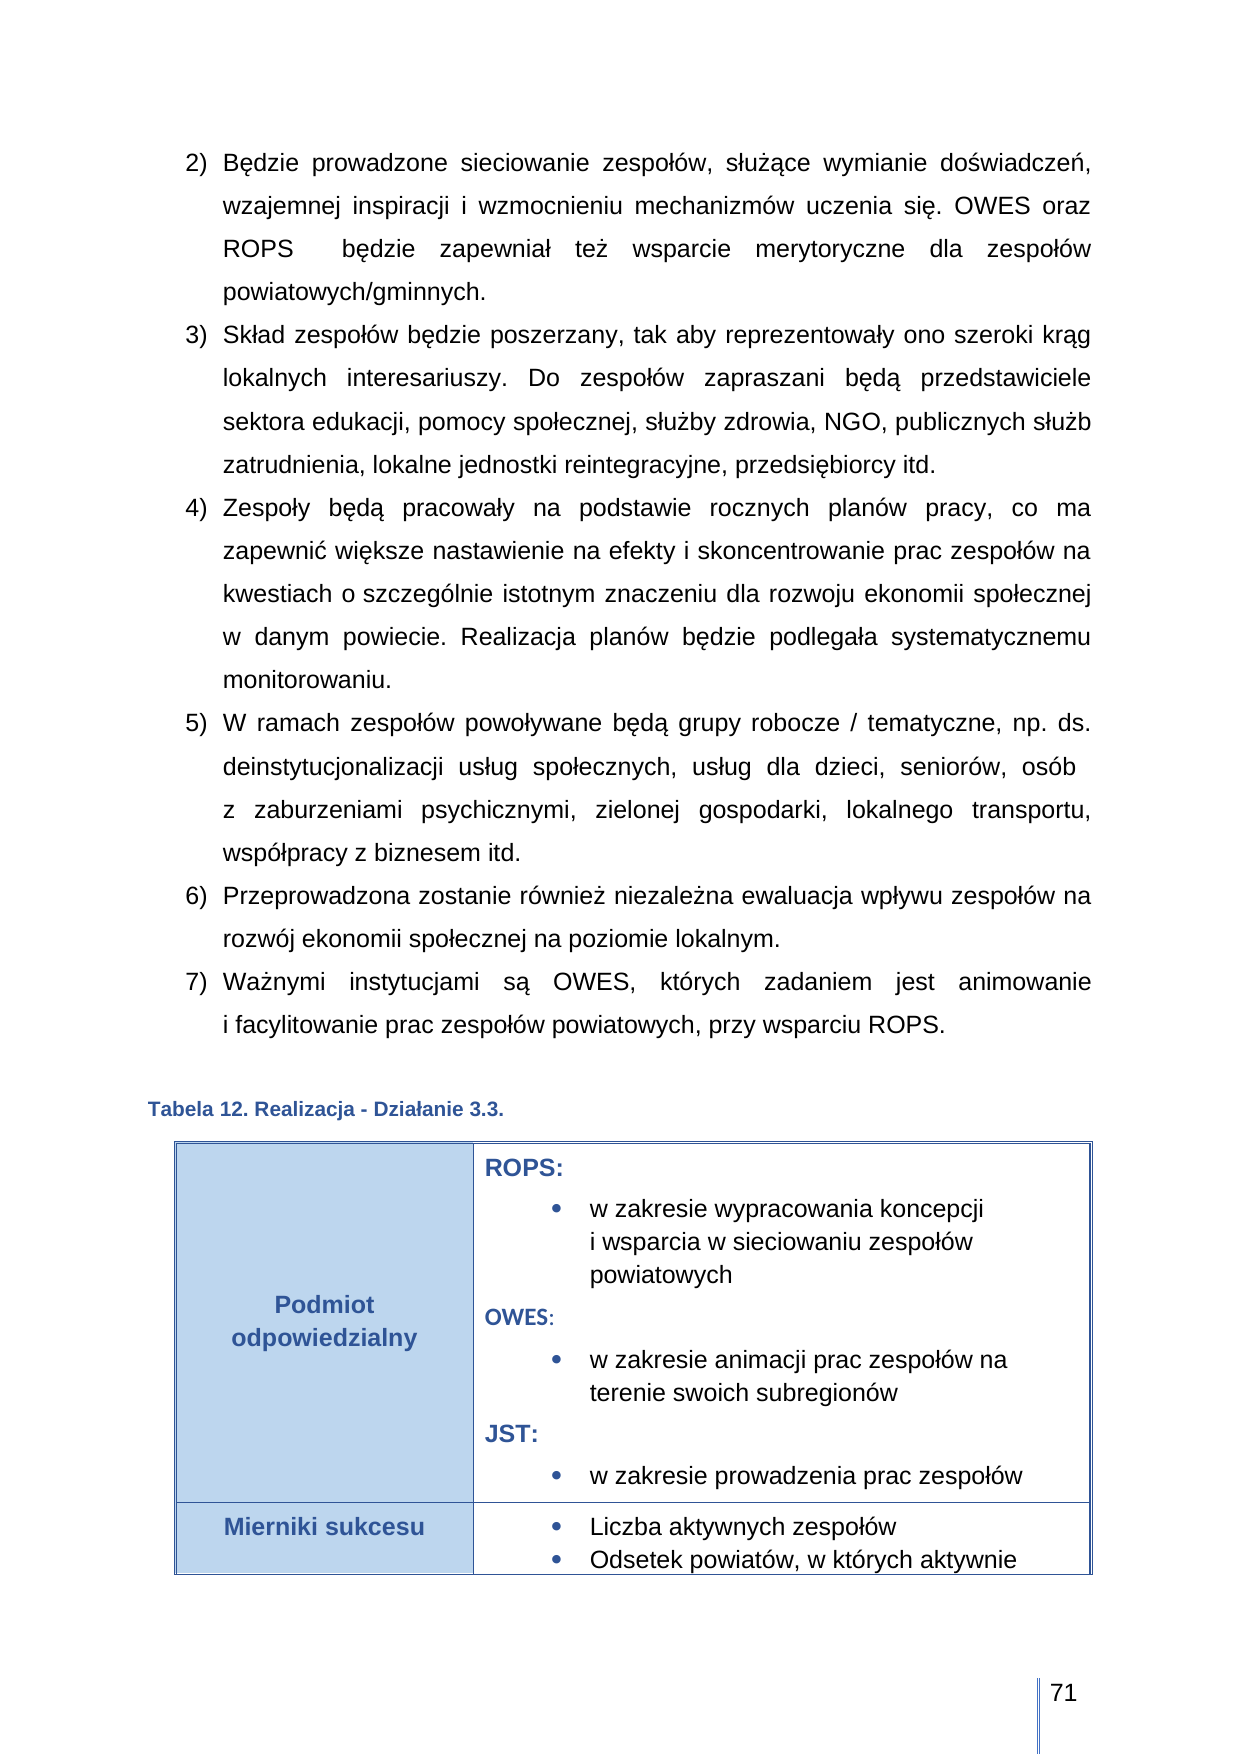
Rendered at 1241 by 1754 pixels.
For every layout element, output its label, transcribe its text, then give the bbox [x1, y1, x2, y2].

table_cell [474, 1503, 1089, 1573]
table_header ROPS: w zakresie wypracowania koncepcji i wsparcia w sieciowaniu zespołów powiatowych OWES: w zakresie animacji prac zespołów na terenie swoich subregionów JST: w zakresie prowadzenia prac zespołów [474, 1144, 1089, 1502]
table_header Podmiot odpowiedzialny [177, 1144, 473, 1502]
list Przeprowadzona zostanie również niezależna ewaluacja wpływu zespołów na rozwój ekonomii społecznej na poziomie lokalnym. [185, 881, 1092, 953]
list Skład zespołów będzie poszerzany, tak aby reprezentowały ono szeroki krąg lokalnych interesariuszy. Do zespołów zapraszani będą przedstawiciele sektora edukacji, pomocy społecznej, służby zdrowia, NGO, publicznych służb zatrudnienia, lokalne jednostki reintegracyjne, przedsiębiorcy itd. [185, 320, 1092, 478]
text Tabela 12. Realizacja - Działanie 3.3. [148, 1096, 1092, 1120]
list Będzie prowadzone sieciowanie zespołów, służące wymianie doświadczeń, wzajemnej inspiracji i wzmocnieniu mechanizmów uczenia się. OWES oraz ROPS będzie zapewniał też wsparcie merytoryczne dla zespołów powiatowych/gminnych. [185, 148, 1092, 306]
list Ważnymi instytucjami są OWES, których zadaniem jest animowanie i facylitowanie prac zespołów powiatowych, przy wsparciu ROPS. [185, 967, 1092, 1039]
list W ramach zespołów powoływane będą grupy robocze / tematyczne, np. ds. deinstytucjonalizacji usług społecznych, usług dla dzieci, seniorów, osób z zaburzeniami psychicznymi, zielonej gospodarki, lokalnego transportu, współpracy z biznesem itd. [185, 708, 1092, 866]
table_cell Mierniki sukcesu [177, 1503, 473, 1573]
list Zespoły będą pracowały na podstawie rocznych planów pracy, co ma zapewnić większe nastawienie na efekty i skoncentrowanie prac zespołów na kwestiach o szczególnie istotnym znaczeniu dla rozwoju ekonomii społecznej w danym powiecie. Realizacja planów będzie podlegała systematycznemu monitorowaniu. [185, 493, 1092, 694]
